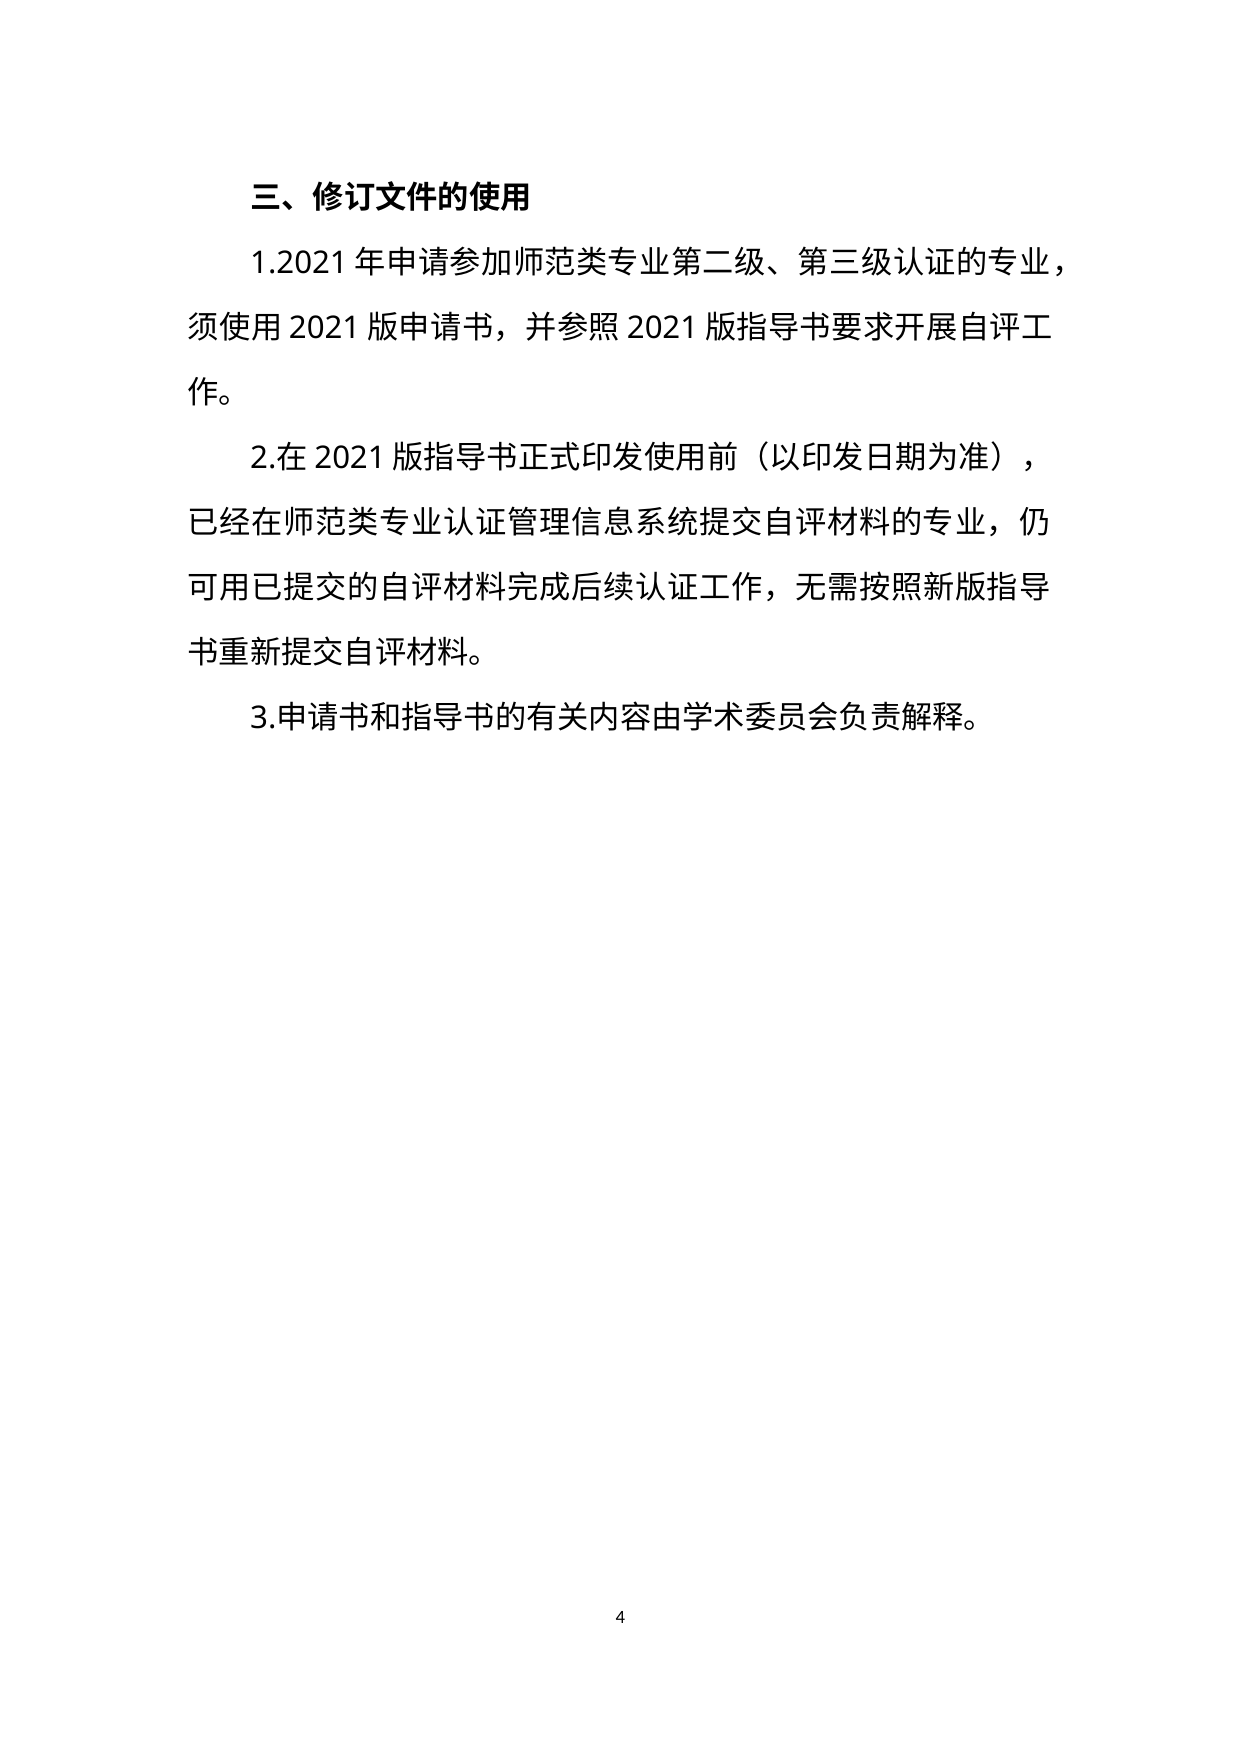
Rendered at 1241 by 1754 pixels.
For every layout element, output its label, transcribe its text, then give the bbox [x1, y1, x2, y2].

text 3.申请书和指导书的有关内容由学术委员会负责解释。 [187, 682, 1053, 747]
text 1.2021年申请参加师范类专业第二级、第三级认证的专业，须使用2021版申请书，并参照2021版指导书要求开展自评工作。 [187, 227, 1053, 422]
text 三、修订文件的使用 [187, 162, 1053, 227]
text 2.在2021版指导书正式印发使用前（以印发日期为准），已经在师范类专业认证管理信息系统提交自评材料的专业，仍可用已提交的自评材料完成后续认证工作，无需按照新版指导书重新提交自评材料。 [187, 422, 1053, 682]
